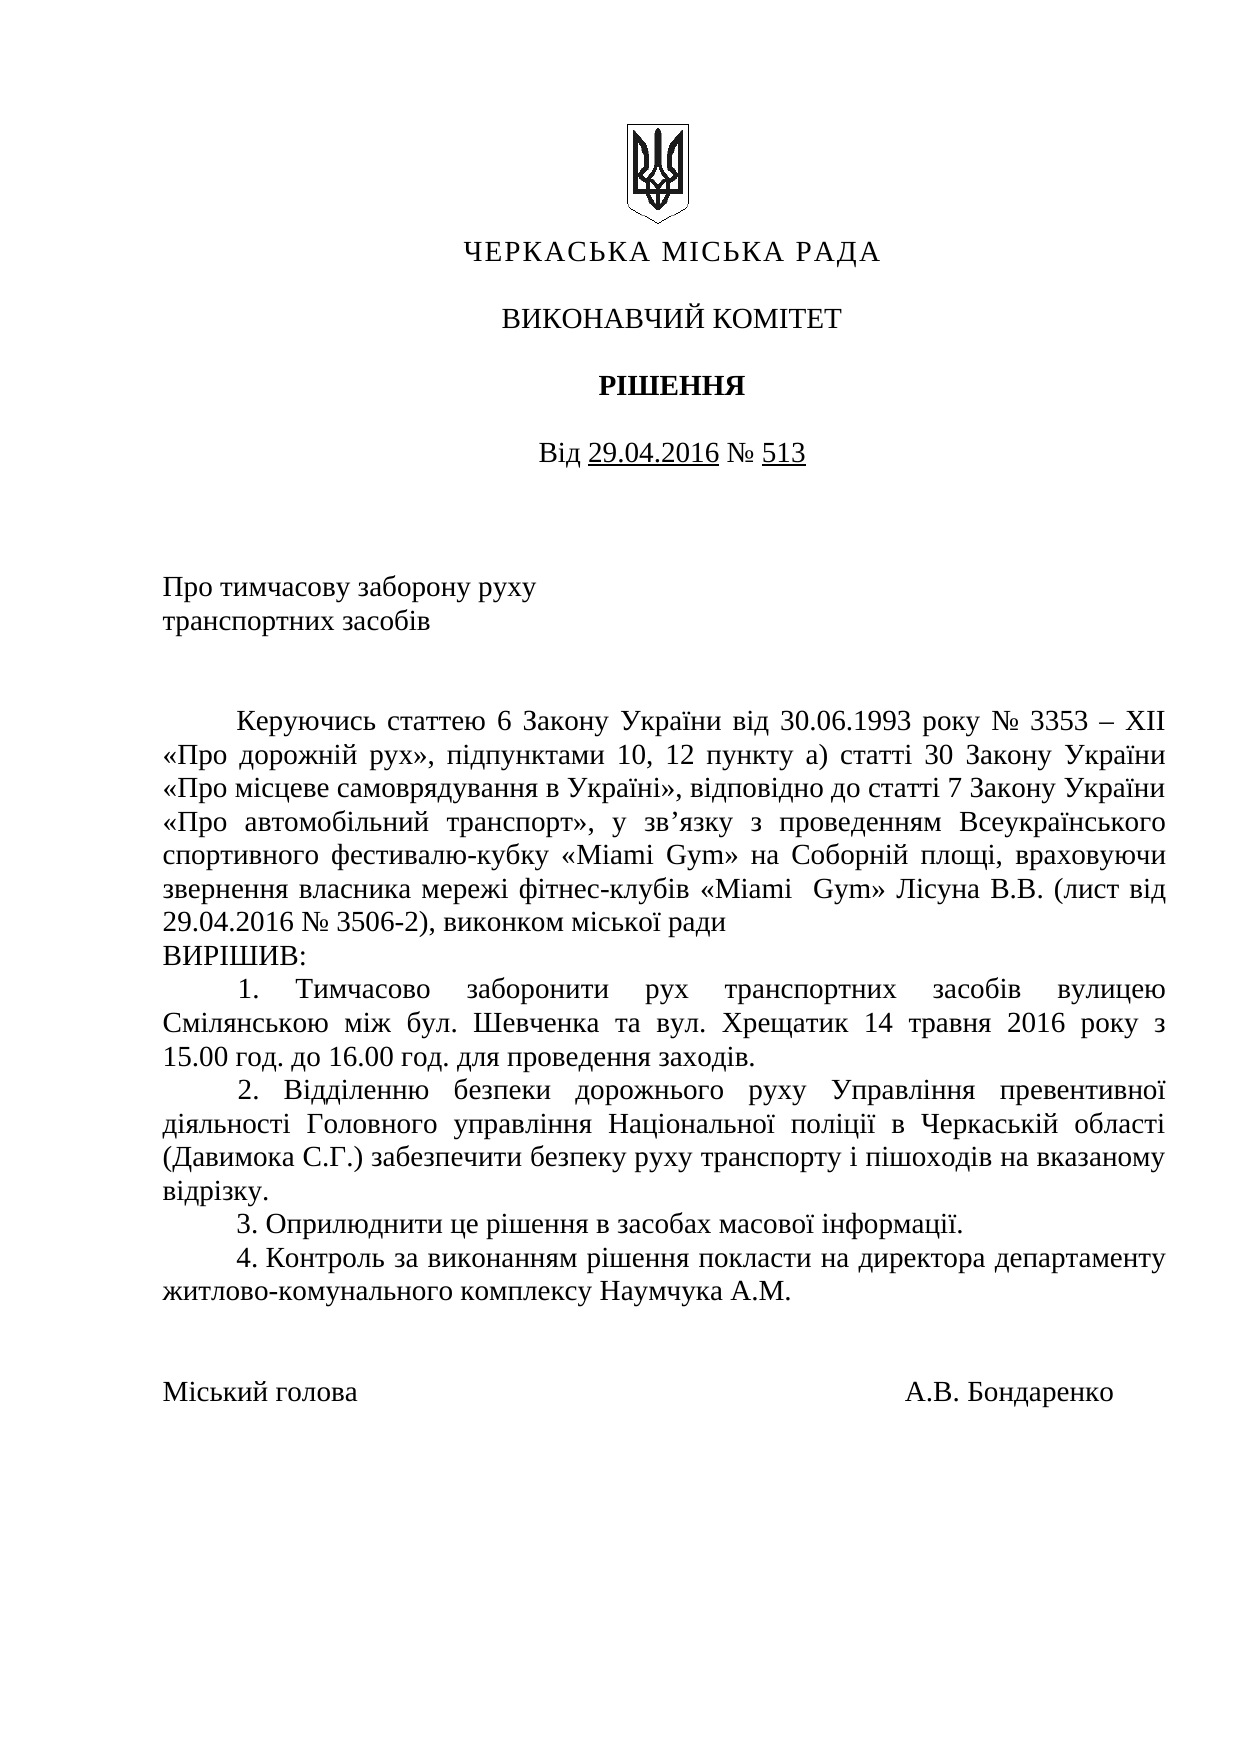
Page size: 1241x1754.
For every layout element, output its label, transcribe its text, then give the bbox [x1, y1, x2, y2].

text Міський голова А.В. Бондаренко [162, 1374, 1166, 1408]
text Керуючись статтею 6 Закону України від 30.06.1993 року № 3353 – ХII «Про дорожній рух», підпунктами 10, 12 пункту а) статті 30 Закону України «Про місцеве самоврядування в Україні», відповідно до статті 7 Закону України «Про автомобільний транспорт», у зв’язку з проведенням Всеукраїнського спортивного фестивалю-кубку «Miami Gym» на Соборній площі, враховуючи звернення власника мережі фітнес-клубів «Miami Gym» Лісуна В.В. (лист від 29.04.2016 № 3506-2), виконком міської ради [162, 703, 1166, 938]
text ВИРІШИВ: [162, 938, 1166, 972]
text 2. Відділенню безпеки дорожнього руху Управління превентивної діяльності Головного управління Національної поліції в Черкаській області (Давимока С.Г.) забезпечити безпеку руху транспорту і пішоходів на вказаному відрізку. [162, 1072, 1166, 1206]
text 4. Контроль за виконанням рішення покласти на директора департаменту житлово-комунального комплексу Наумчука А.М. [162, 1240, 1166, 1307]
text транспортних засобів [162, 603, 1166, 636]
text Про тимчасову заборону руху [162, 569, 1166, 603]
text ЧЕРКАСЬ КА МІСЬКА РАДА [177, 118, 1166, 234]
text 1. Тимчасово заборонити рух транспортних засобів вулицею Смілянською між бул. Шевченка та вул. Хрещатик 14 травня 2016 року з 15.00 год. до 16.00 год. для проведення заходів. [162, 972, 1166, 1072]
text ЧЕРКАСЬКА МІСЬКА РАДА [177, 234, 1166, 267]
text ВИКОНАВЧИЙ КОМІТЕТ [177, 301, 1166, 334]
text 3. Оприлюднити це рішення в засобах масової інформації. [162, 1206, 1166, 1240]
text РІШЕННЯ [177, 368, 1166, 401]
text Від 29.04.2016 № 513 [177, 435, 1166, 468]
